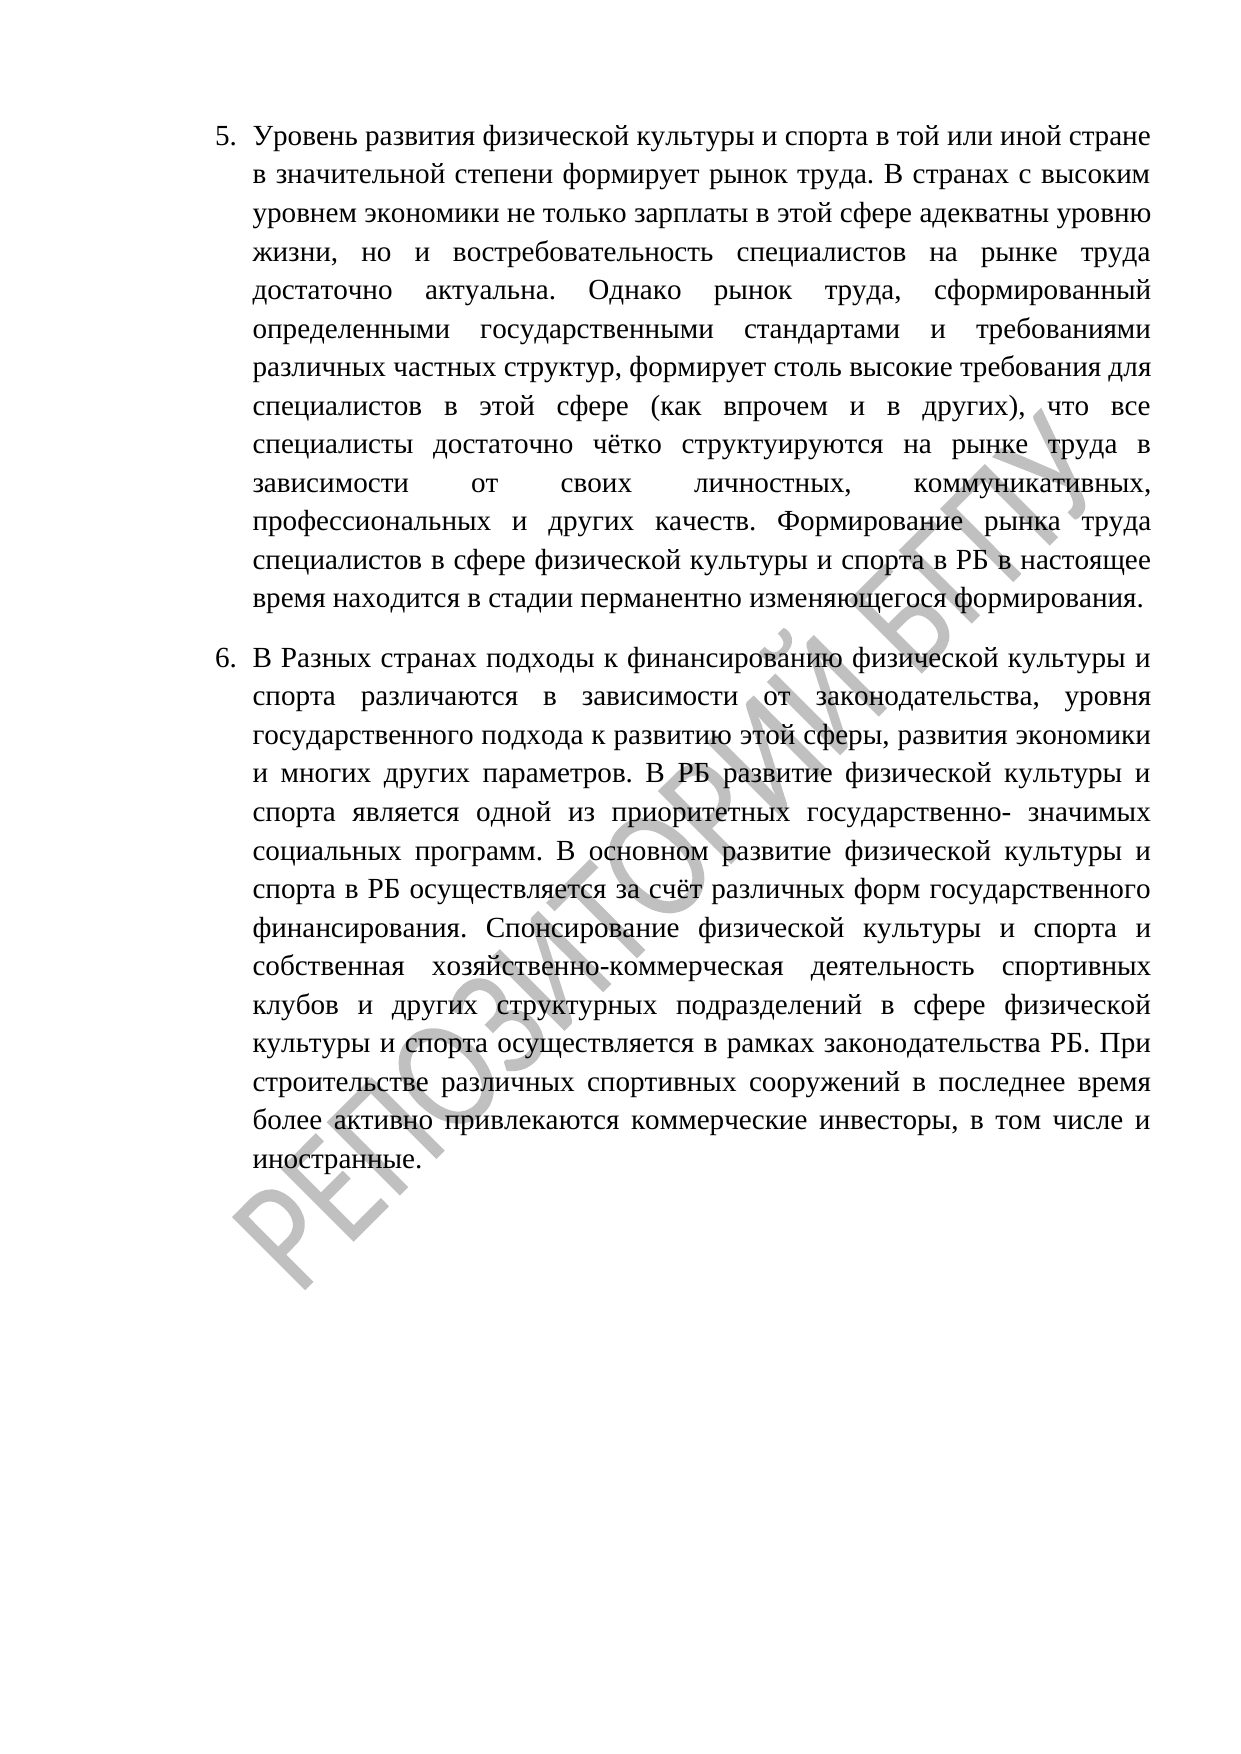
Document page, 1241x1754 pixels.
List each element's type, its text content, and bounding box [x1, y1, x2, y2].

list В Разных странах подходы к финансированию физической культуры и спорта различаются в зависимости от законодательства, уровня государственного подхода к развитию этой сферы, развития экономики и многих других параметров. В РБ развитие физической культуры и спорта является одной из приоритетных государственно- значимых социальных программ. В основном развитие физической культуры и спорта в РБ осуществляется за счёт различных форм государственного финансирования. Спонсирование физической культуры и спорта и собственная хозяйственно-коммерческая деятельность спортивных клубов и других структурных подразделений в сфере физической культуры и спорта осуществляется в рамках законодательства РБ. При строительстве различных спортивных сооружений в последнее время более активно привлекаются коммерческие инвесторы, в том числе и иностранные. [215, 640, 1152, 1174]
list Уровень развития физической культуры и спорта в той или иной стране в значительной степени формирует рынок труда. В странах с высоким уровнем экономики не только зарплаты в этой сфере адекватны уровню жизни, но и востребовательность специалистов на рынке труда достаточно актуальна. Однако рынок труда, сформированный определенными государственными стандартами и требованиями различных частных структур, формирует столь высокие требования для специалистов в этой сфере (как впрочем и в других), что все специалисты достаточно чётко структуируются на рынке труда в зависимости от своих личностных, коммуникативных, профессиональных и других качеств. Формирование рынка труда специалистов в сфере физической культуры и спорта в РБ в настоящее время находится в стадии перманентно изменяющегося формирования. [215, 118, 1152, 614]
